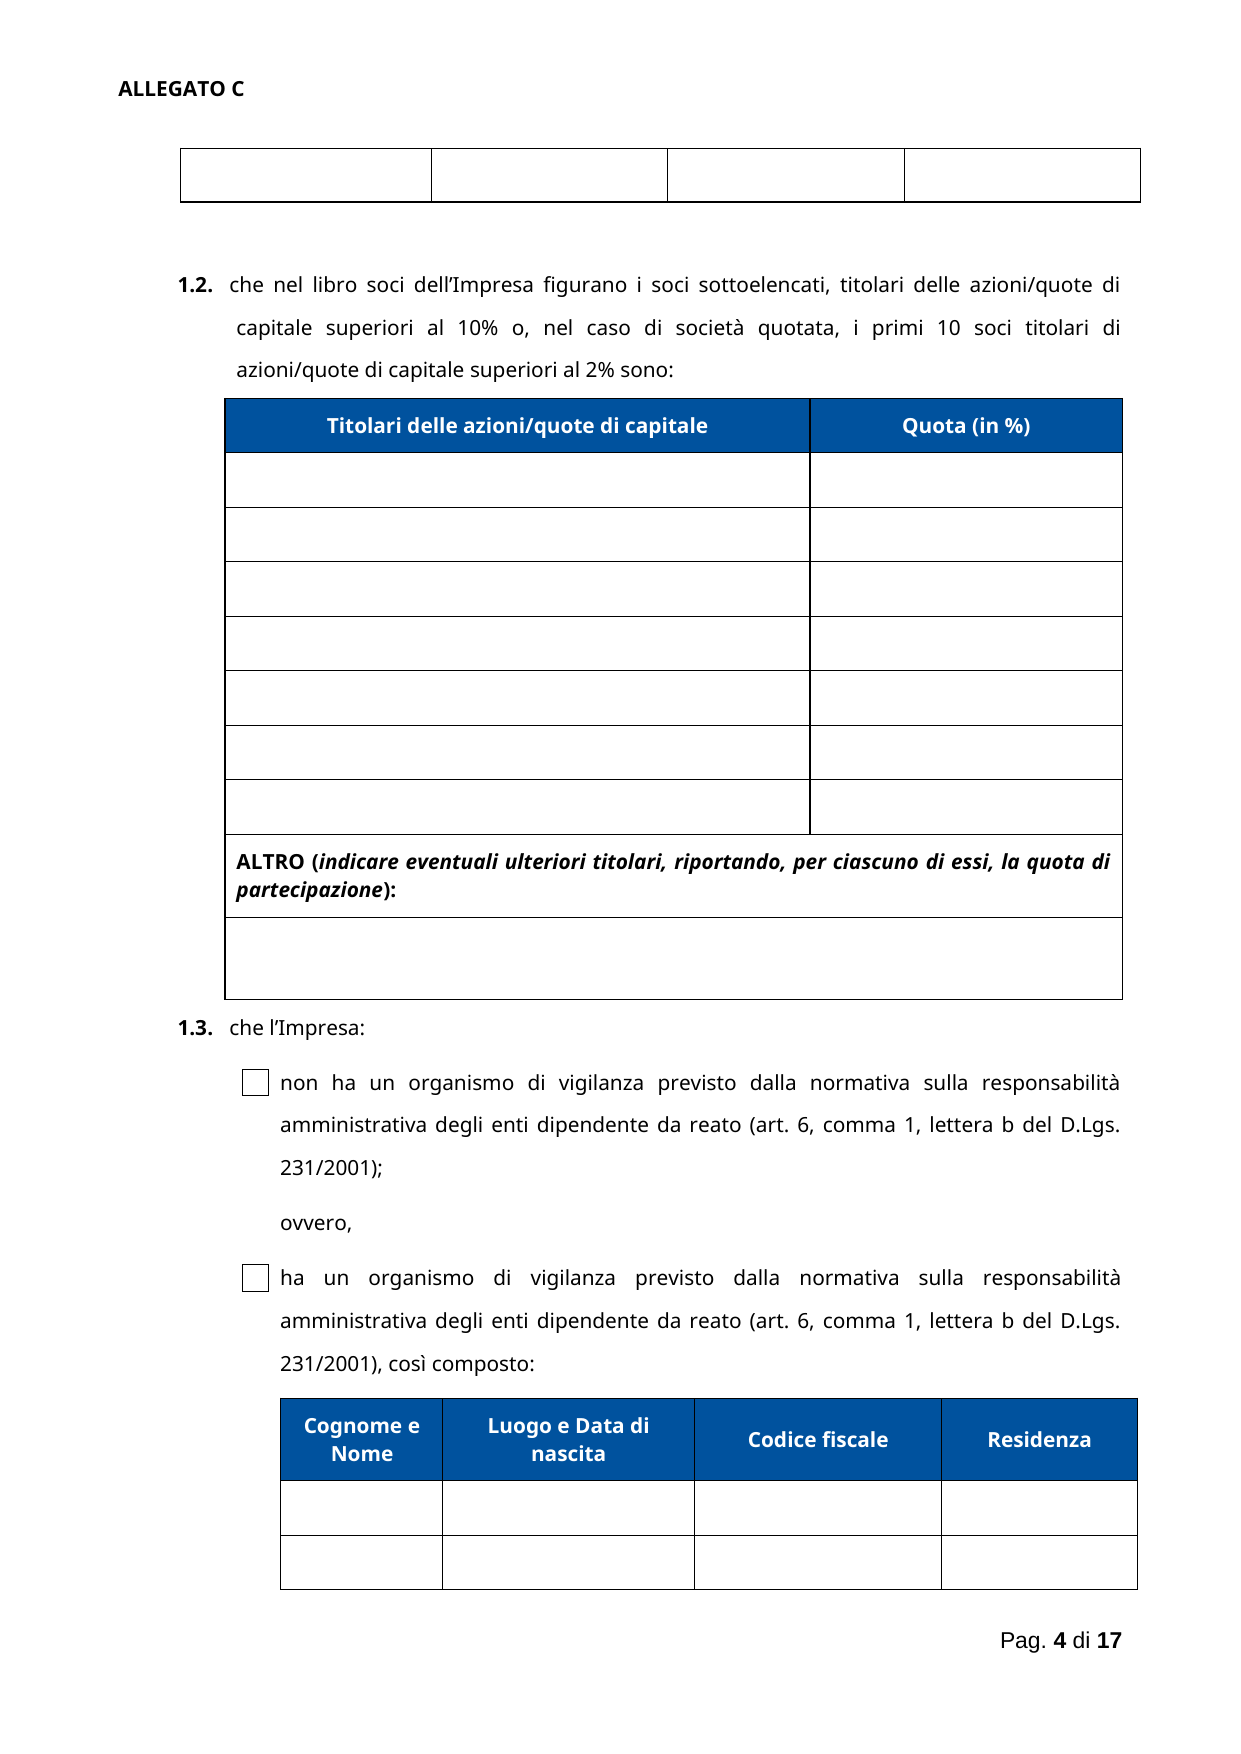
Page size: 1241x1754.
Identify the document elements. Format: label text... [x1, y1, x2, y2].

table_cell [181, 149, 431, 201]
text ha un organismo di vigilanza previsto dalla normativa sulla responsabilità amministrativa degli enti dipendente da reato (art. 6, comma 1, lettera b del D.Lgs. 231/2001), così composto: [241, 1263, 1122, 1377]
table_cell [811, 726, 1122, 779]
table_cell [942, 1536, 1137, 1589]
text non ha un organismo di vigilanza previsto dalla normativa sulla responsabilità amministrativa degli enti dipendente da reato (art. 6, comma 1, lettera b del D.Lgs. 231/2001); [241, 1068, 1122, 1182]
table_header Codice fiscale [695, 1399, 941, 1480]
table_header Titolari delle azioni/quote di capitale [226, 399, 809, 452]
table_cell [443, 1481, 694, 1535]
list che l’Impresa: [177, 1013, 1122, 1041]
table_cell [668, 149, 904, 201]
table_header Quota (in %) [811, 399, 1122, 452]
table_cell [226, 508, 809, 561]
list che nel libro soci dell’Impresa figurano i soci sottoelencati, titolari delle azioni/quote di capitale superiori al 10% o, nel caso di società quotata, i primi 10 soci titolari di azioni/quote di capitale superiori al 2% sono: [177, 270, 1122, 384]
table_cell [905, 149, 1140, 201]
table_cell [226, 617, 809, 670]
table_header Cognome e Nome [281, 1399, 442, 1480]
table_cell [695, 1536, 941, 1589]
table_cell [811, 780, 1122, 834]
table_cell [811, 508, 1122, 561]
table_cell [432, 149, 667, 201]
table_cell [942, 1481, 1137, 1535]
text ovvero, [251, 1208, 1122, 1237]
table_cell [226, 780, 809, 834]
table_cell [226, 453, 809, 507]
table_cell ALTRO (indicare eventuali ulteriori titolari, riportando, per ciascuno di essi, la quota di partecipazione): [226, 835, 1122, 917]
table_header Luogo e Data di nascita [443, 1399, 694, 1480]
table_cell [811, 617, 1122, 670]
table_cell [226, 671, 809, 725]
table_cell [811, 453, 1122, 507]
table_cell [281, 1481, 442, 1535]
table_cell [695, 1481, 941, 1535]
table_cell [226, 918, 1122, 999]
table_header Residenza [942, 1399, 1137, 1480]
table_cell [811, 562, 1122, 616]
table_cell [443, 1536, 694, 1589]
table_cell [226, 562, 809, 616]
table_cell [281, 1536, 442, 1589]
table_cell [811, 671, 1122, 725]
table_cell [226, 726, 809, 779]
